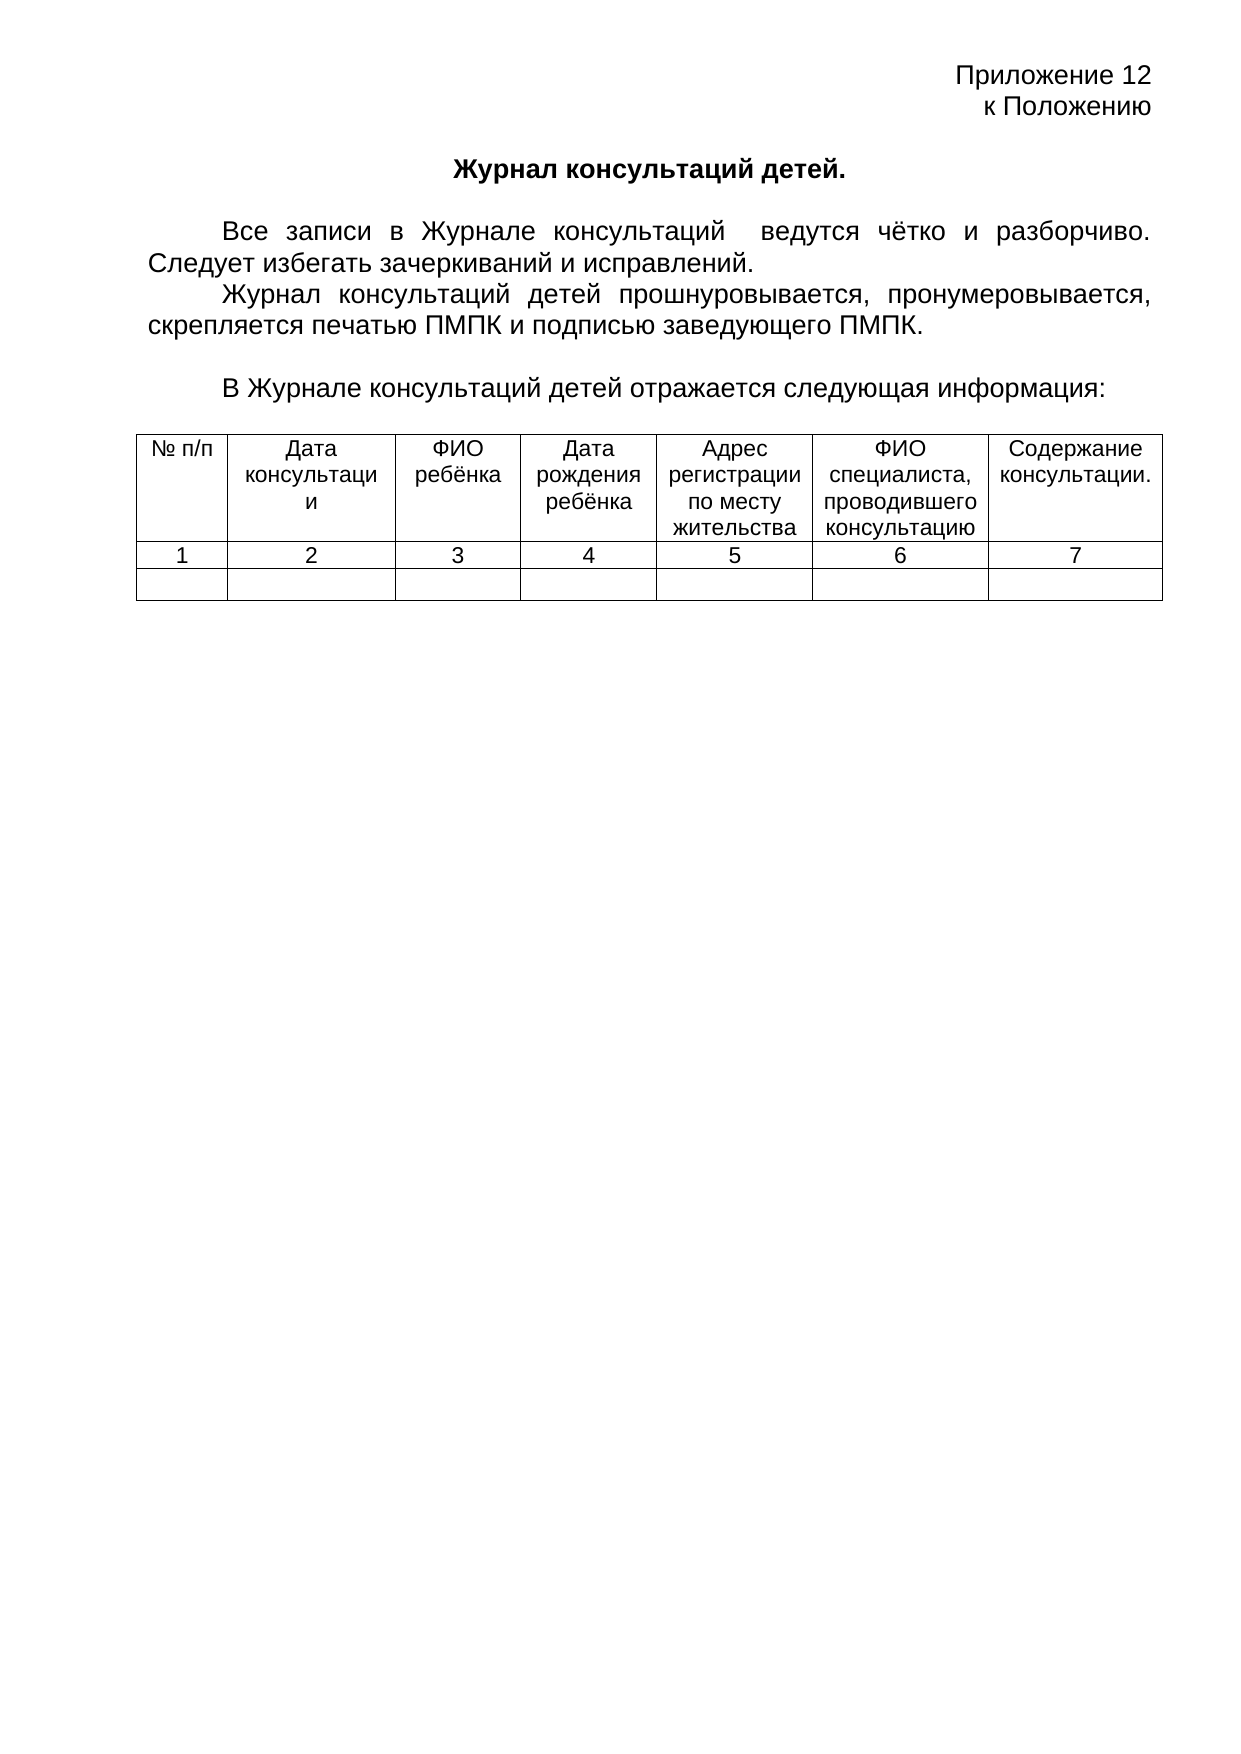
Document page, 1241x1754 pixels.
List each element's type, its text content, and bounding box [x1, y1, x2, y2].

text В Журнале консультаций детей отражается следующая информация: [148, 372, 1152, 403]
table_header Адрес регистрации по месту жительства [657, 435, 812, 541]
text Все записи в Журнале консультаций ведутся чётко и разборчиво. Следует избегать зачеркиваний и исправлений. [148, 215, 1152, 278]
table_header Дата консультации [228, 435, 395, 541]
table_cell [989, 569, 1162, 600]
table_header Содержание консультации. [989, 435, 1162, 541]
table_cell 2 [228, 542, 395, 568]
table_cell 5 [657, 542, 812, 568]
text Журнал консультаций детей. [148, 153, 1152, 184]
table_header ФИО ребёнка [396, 435, 520, 541]
table_cell [137, 569, 227, 600]
table_cell [228, 569, 395, 600]
table_header № п/п [137, 435, 227, 541]
table_cell 3 [396, 542, 520, 568]
table_cell 1 [137, 542, 227, 568]
text Приложение 12 [148, 59, 1152, 90]
table_header ФИО специалиста, проводившего консультацию [813, 435, 988, 541]
table_header Дата рождения ребёнка [521, 435, 656, 541]
table_cell [396, 569, 520, 600]
table_cell [521, 569, 656, 600]
table_cell 6 [813, 542, 988, 568]
text к Положению [148, 90, 1152, 122]
text Журнал консультаций детей прошнуровывается, пронумеровывается, скрепляется печатью ПМПК и подписью заведующего ПМПК. [148, 278, 1152, 340]
table_cell 4 [521, 542, 656, 568]
table_cell 7 [989, 542, 1162, 568]
table_cell [657, 569, 812, 600]
table_cell [813, 569, 988, 600]
